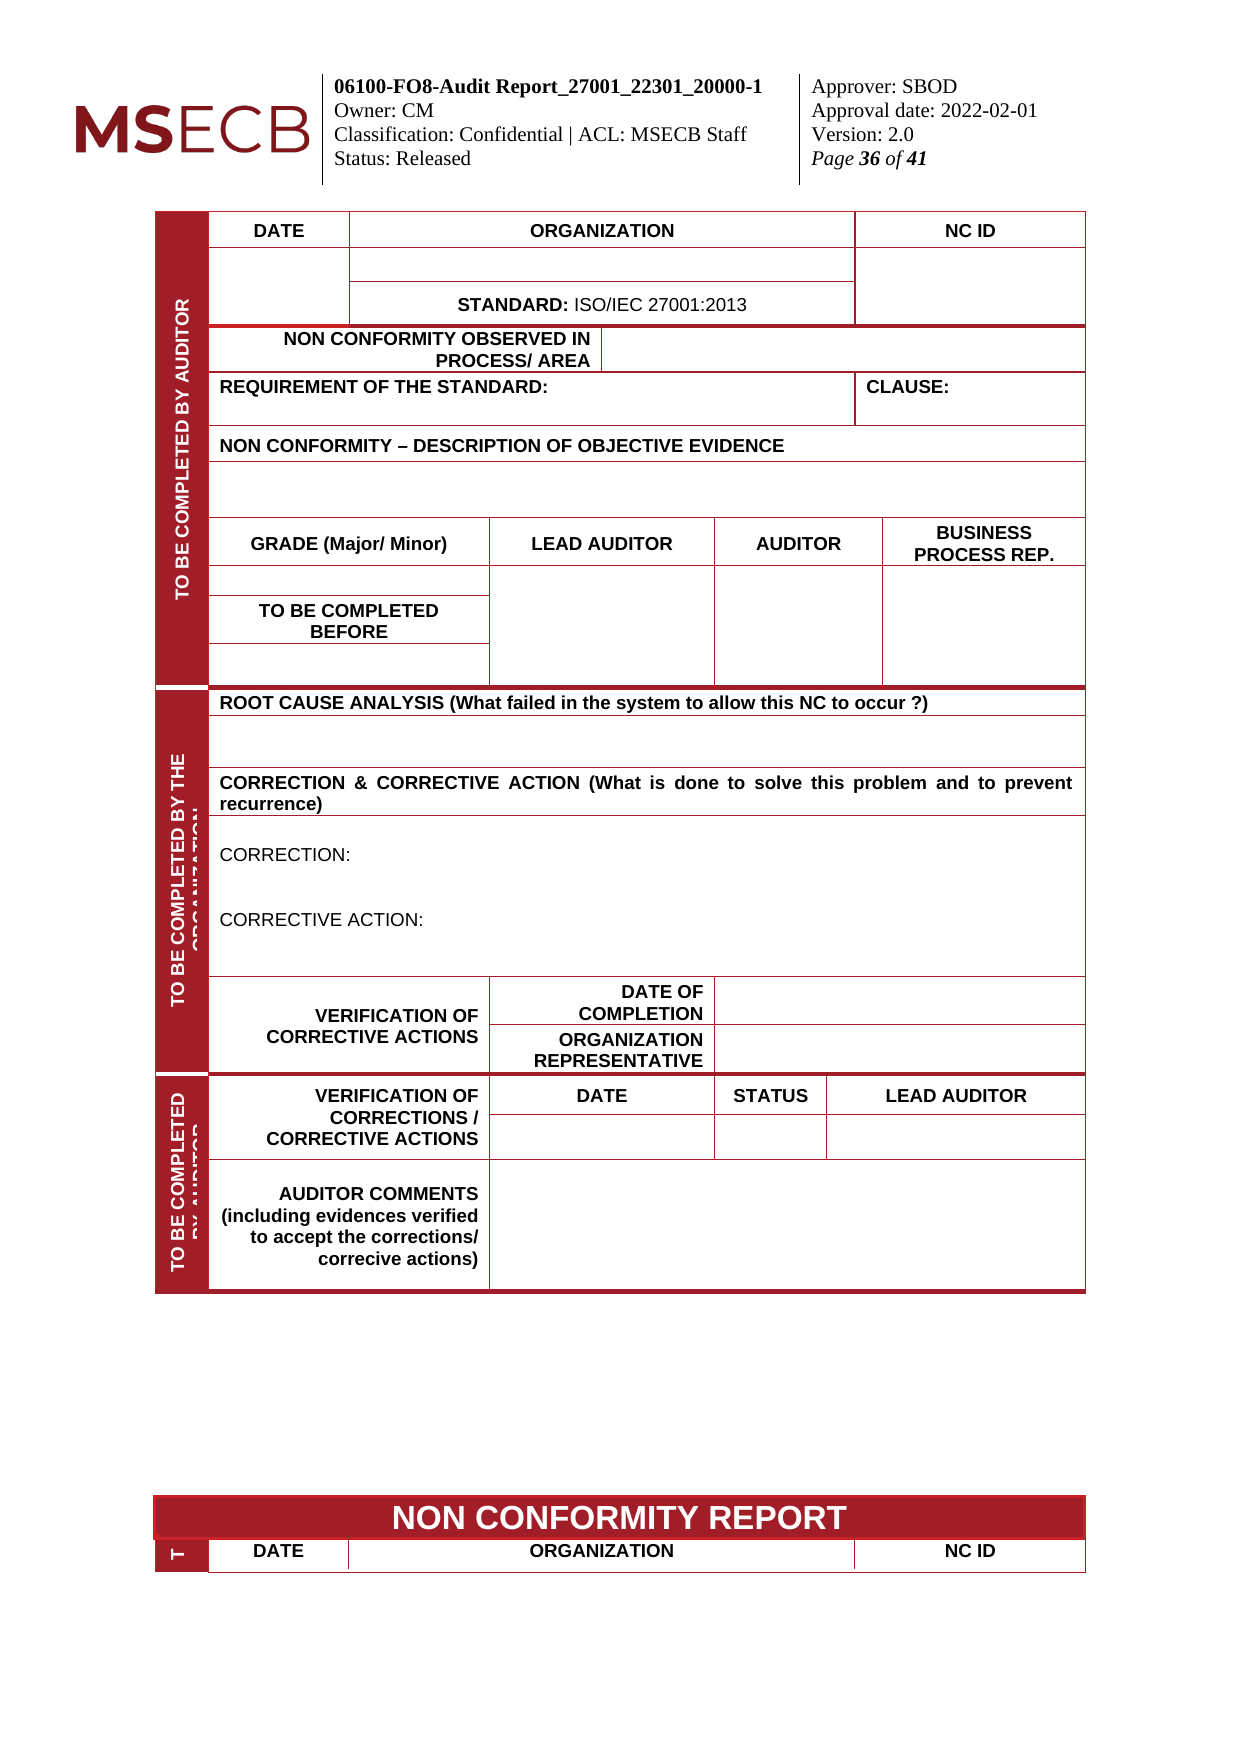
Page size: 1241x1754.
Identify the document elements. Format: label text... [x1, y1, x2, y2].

table_cell TO BE COMPLETED BY AUDITOR [156, 1540, 208, 1572]
table_cell VERIFICATION OF CORRECTIVE ACTIONS [209, 977, 489, 1072]
table_cell [490, 566, 714, 685]
table_cell TO BE COMPLETED BY THE ORGANIZATION [156, 690, 208, 1072]
table_cell ORGANIZATION [350, 212, 854, 247]
table_header NON CONFORMITY REPORT [156, 1498, 1083, 1537]
table_cell AUDITOR COMMENTS (including evidences verified to accept the corrections/ correcive actions) [209, 1160, 489, 1289]
table_cell VERIFICATION OF CORRECTIONS / CORRECTIVE ACTIONS [209, 1076, 489, 1158]
table_cell [209, 566, 489, 595]
table_cell DATE [490, 1076, 714, 1114]
table_cell [209, 248, 349, 323]
table_cell DATE OF COMPLETION [490, 977, 714, 1024]
table_cell TO BE COMPLETED BY AUDITOR [156, 1076, 208, 1289]
table_cell DATE [209, 1540, 349, 1572]
table_cell DATE [209, 212, 349, 247]
table_cell [856, 248, 1085, 323]
table_cell LEAD AUDITOR [827, 1076, 1085, 1114]
table_cell [490, 1160, 1085, 1289]
table_cell [715, 566, 882, 685]
table_cell TO BE COMPLETED BEFORE [209, 596, 489, 642]
table_cell [715, 977, 1085, 1024]
table_cell NON CONFORMITY OBSERVED IN PROCESS/ AREA [209, 328, 601, 371]
table_cell STANDARD: ISO/IEC 27001:2013 [350, 282, 854, 323]
table_cell STATUS [715, 1076, 826, 1114]
table_cell [209, 716, 1085, 767]
table_cell NC ID [856, 212, 1085, 247]
table_cell GRADE (Major/ Minor) [209, 518, 489, 565]
table_cell [883, 566, 1085, 685]
table_cell AUDITOR [715, 518, 882, 565]
table_cell TO BE COMPLETED BY AUDITOR [156, 212, 208, 685]
table_cell [490, 1115, 714, 1158]
table_cell CLAUSE: [856, 373, 1085, 425]
table_cell CORRECTION & CORRECTIVE ACTION (What is done to solve this problem and to prevent recurrence) [209, 768, 1085, 815]
table_cell LEAD AUDITOR [490, 518, 714, 565]
table_cell ORGANIZATION [349, 1540, 854, 1572]
table_cell [350, 248, 854, 281]
table_cell [209, 462, 1085, 517]
table_cell BUSINESS PROCESS REP. [883, 518, 1085, 565]
table_cell [715, 1025, 1085, 1072]
table_cell [602, 328, 1085, 371]
table_cell ROOT CAUSE ANALYSIS (What failed in the system to allow this NC to occur ?) [209, 690, 1085, 715]
table_cell ORGANIZATION REPRESENTATIVE [490, 1025, 714, 1072]
table_cell CORRECTION: CORRECTIVE ACTION: [209, 816, 1085, 976]
table_cell [715, 1115, 826, 1158]
table_cell NON CONFORMITY – DESCRIPTION OF OBJECTIVE EVIDENCE [209, 426, 1085, 461]
table_cell NC ID [855, 1540, 1085, 1572]
table_cell [827, 1115, 1085, 1158]
table_cell REQUIREMENT OF THE STANDARD: [209, 373, 854, 425]
picture [75, 105, 310, 153]
table_cell [209, 644, 489, 685]
